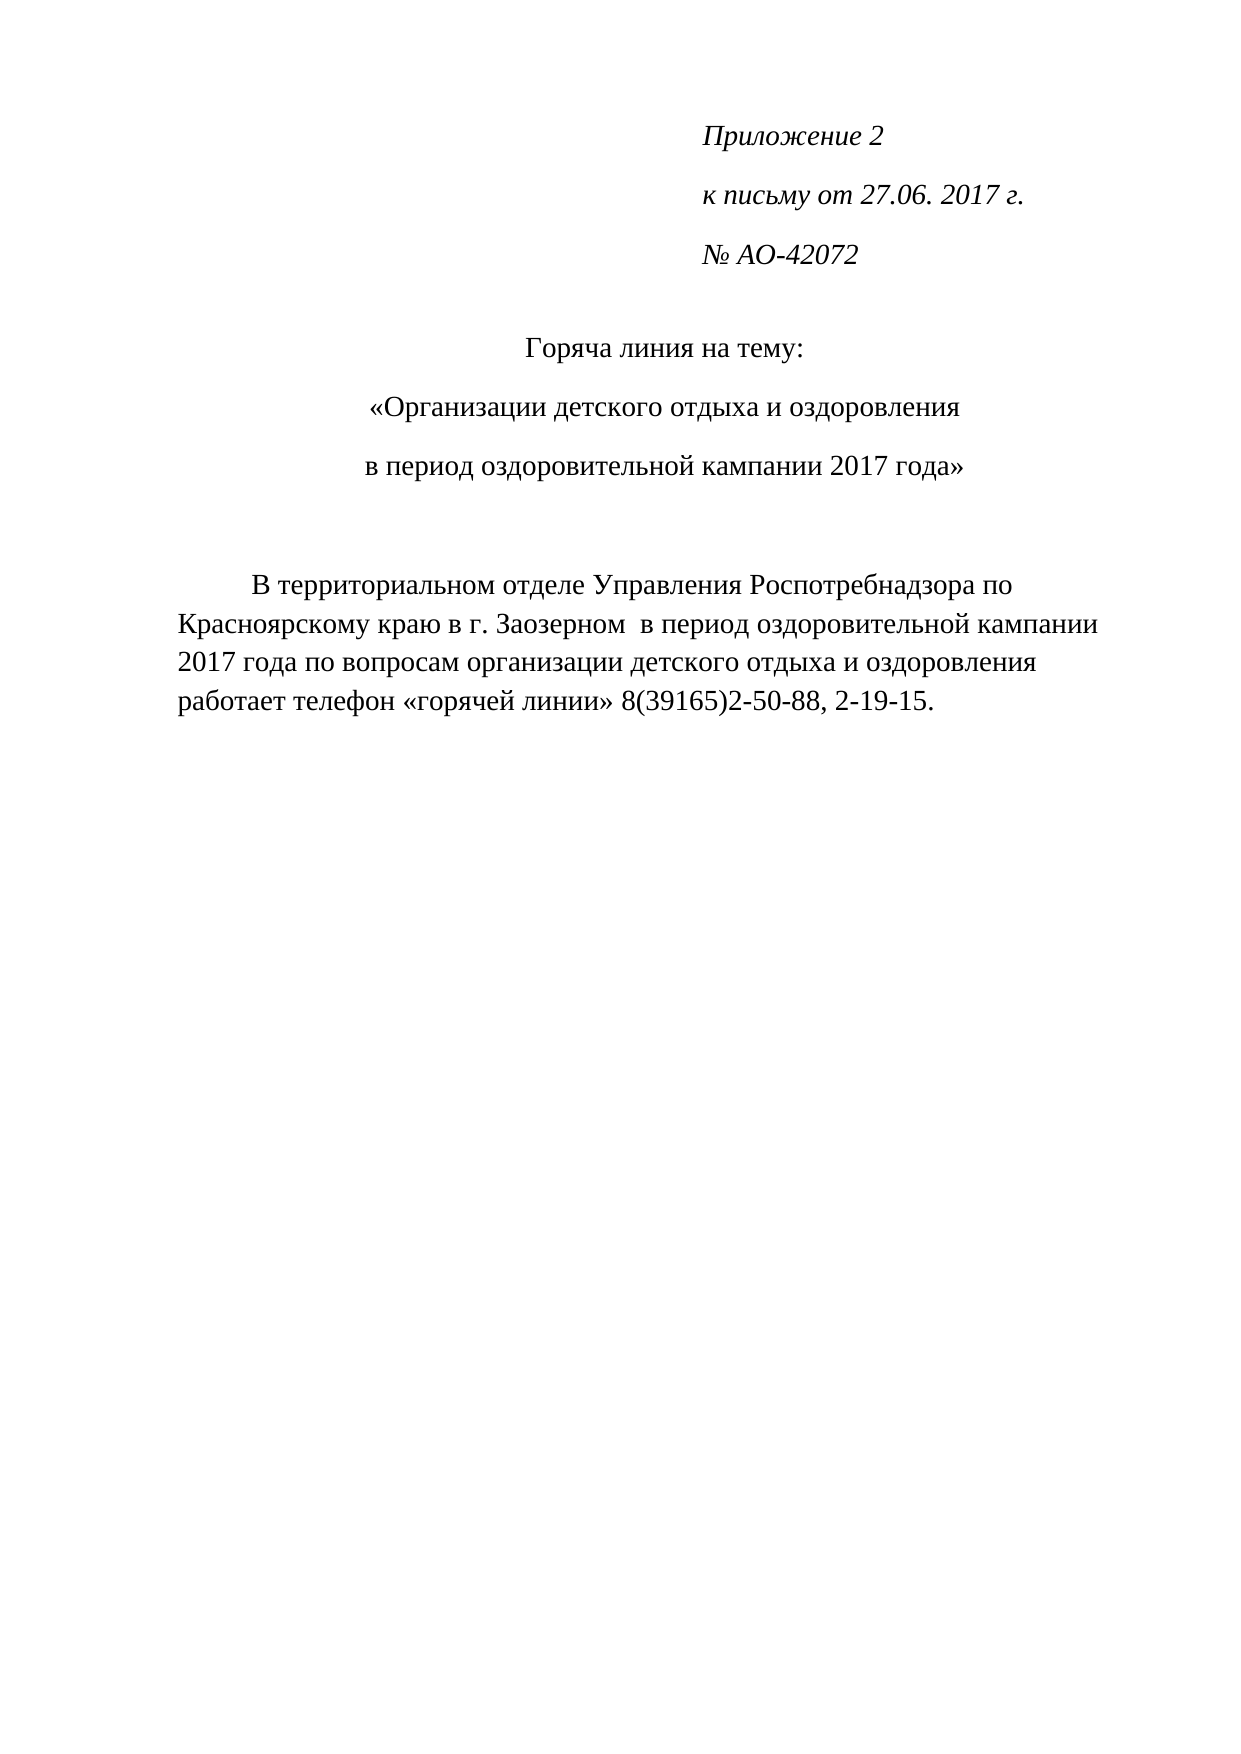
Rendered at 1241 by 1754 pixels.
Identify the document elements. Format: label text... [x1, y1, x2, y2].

text к письму от 27.06. 2017 г. [702, 177, 1152, 211]
text Приложение 2 [702, 118, 1152, 152]
text в период оздоровительной кампании 2017 года» [177, 448, 1152, 482]
text Горяча линия на тему: [177, 330, 1152, 363]
text «Организации детского отдыха и оздоровления [177, 389, 1152, 423]
text В территориальном отделе Управления Роспотребнадзора по Красноярскому краю в г. Заозерном в период оздоровительной кампании 2017 года по вопросам организации детского отдыха и оздоровления работает телефон «горячей линии» 8(39165)2-50-88, 2-19-15. [177, 567, 1152, 716]
text № АО-42072 [702, 237, 1152, 270]
